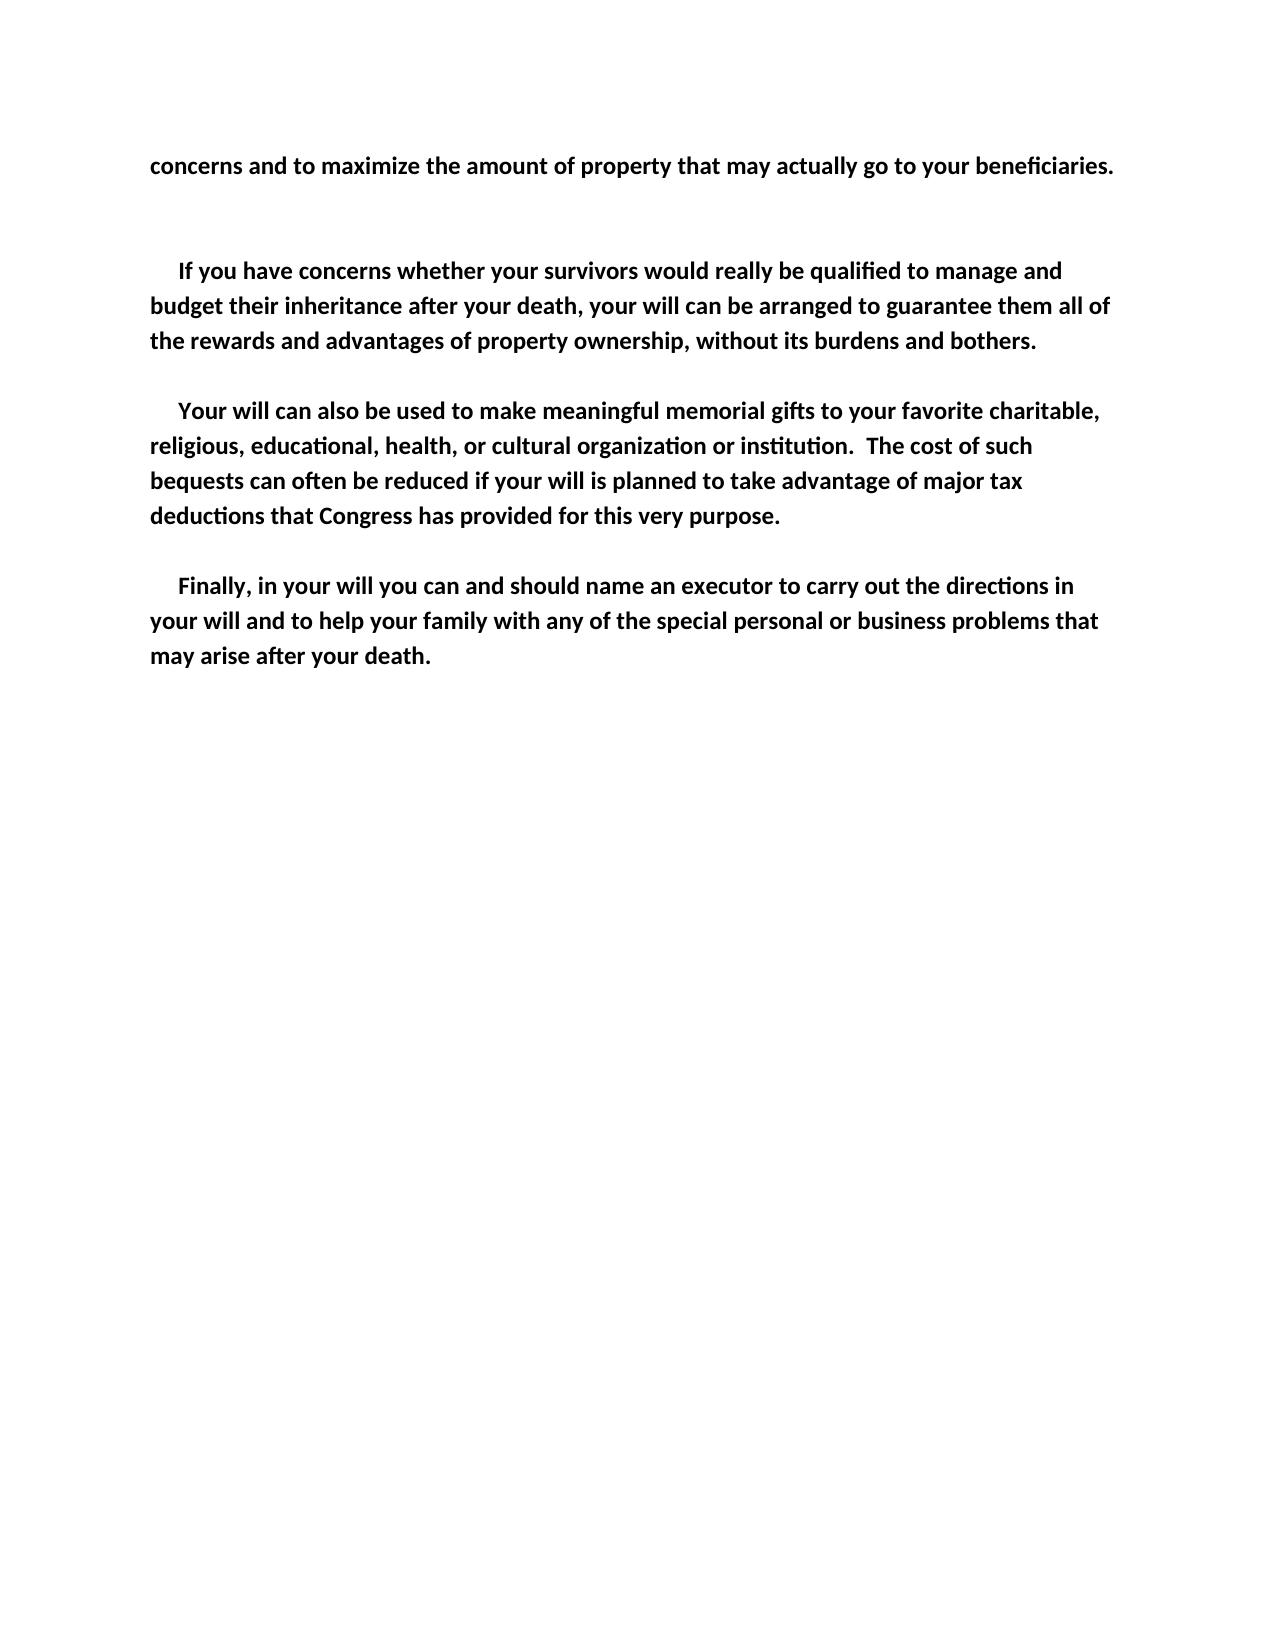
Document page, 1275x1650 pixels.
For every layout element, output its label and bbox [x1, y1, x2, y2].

text [150, 150, 1125, 671]
